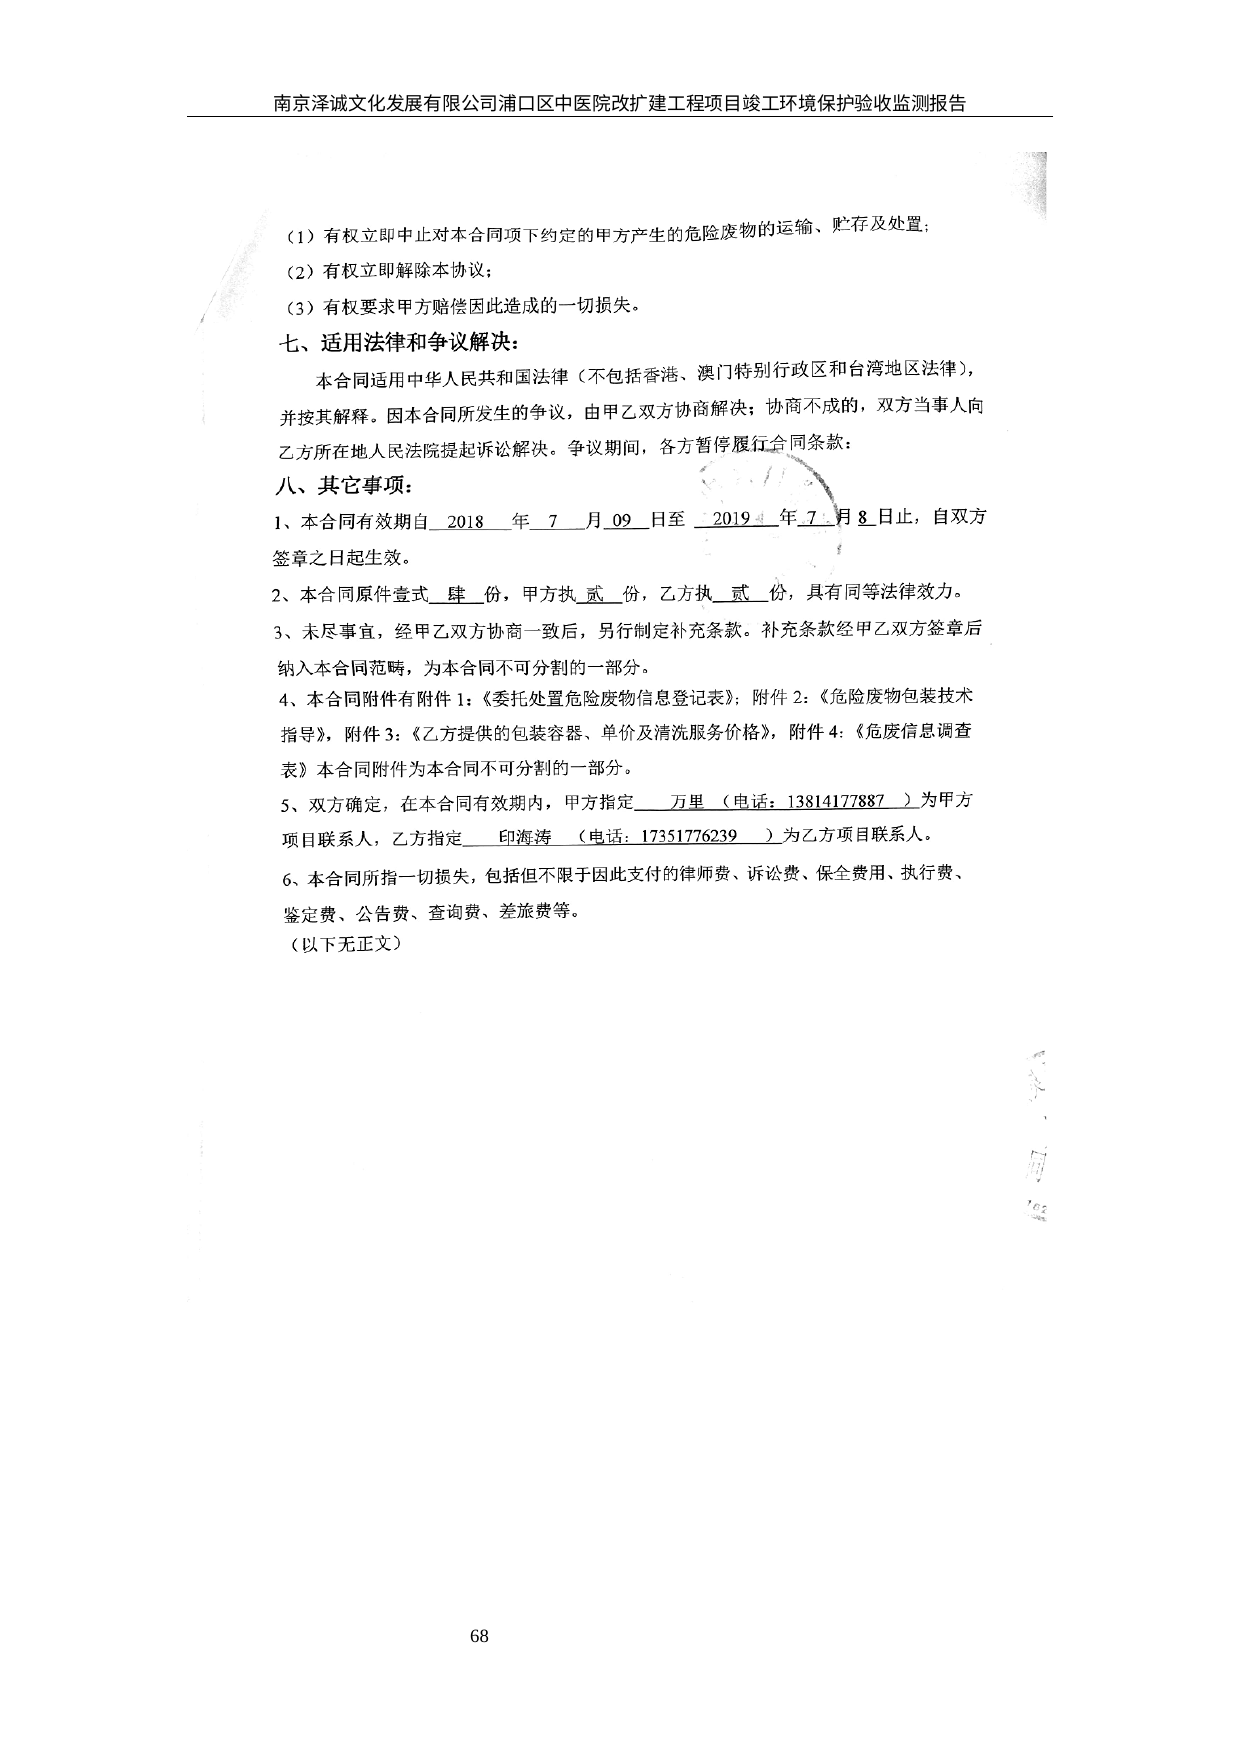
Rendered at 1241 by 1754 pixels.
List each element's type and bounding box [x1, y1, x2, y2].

picture [187, 150, 1047, 1303]
